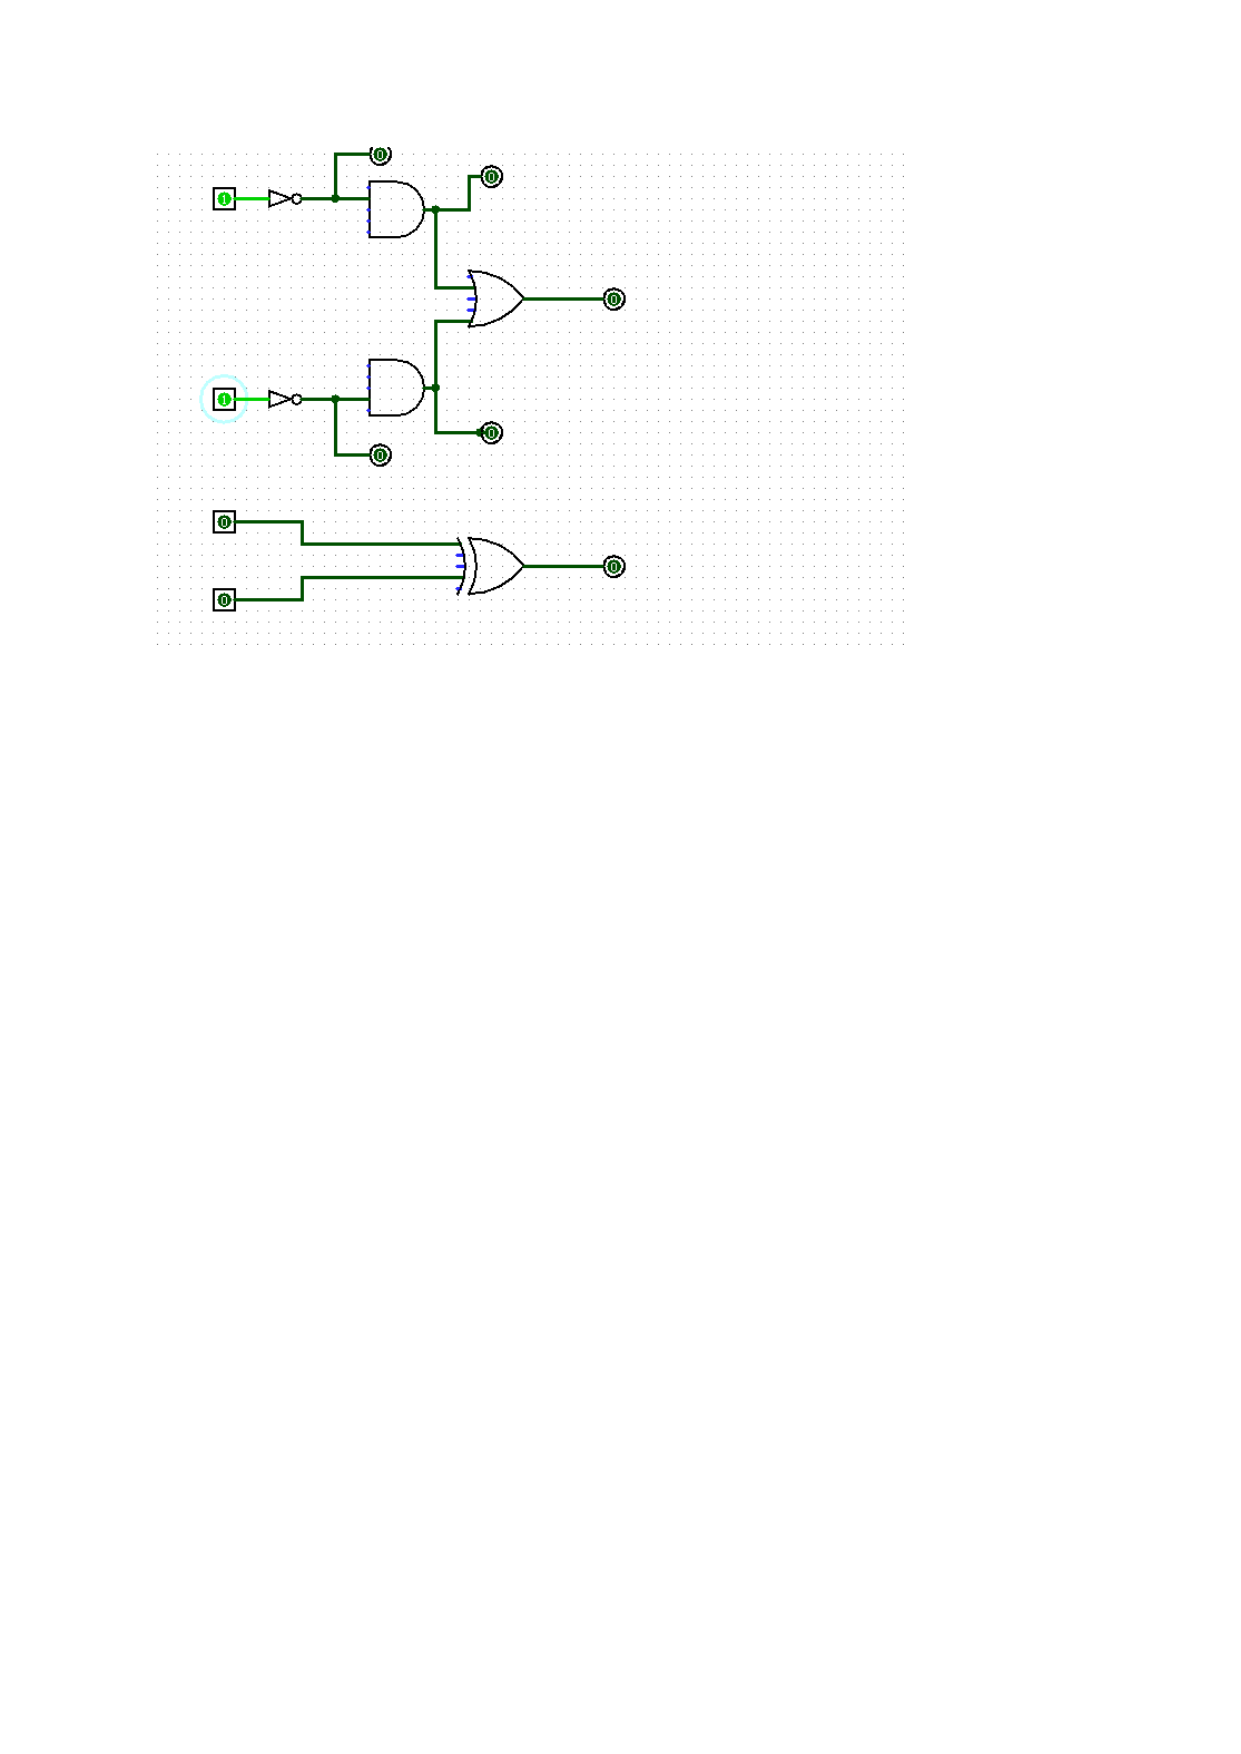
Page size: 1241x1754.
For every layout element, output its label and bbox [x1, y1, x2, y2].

picture [147, 147, 904, 645]
